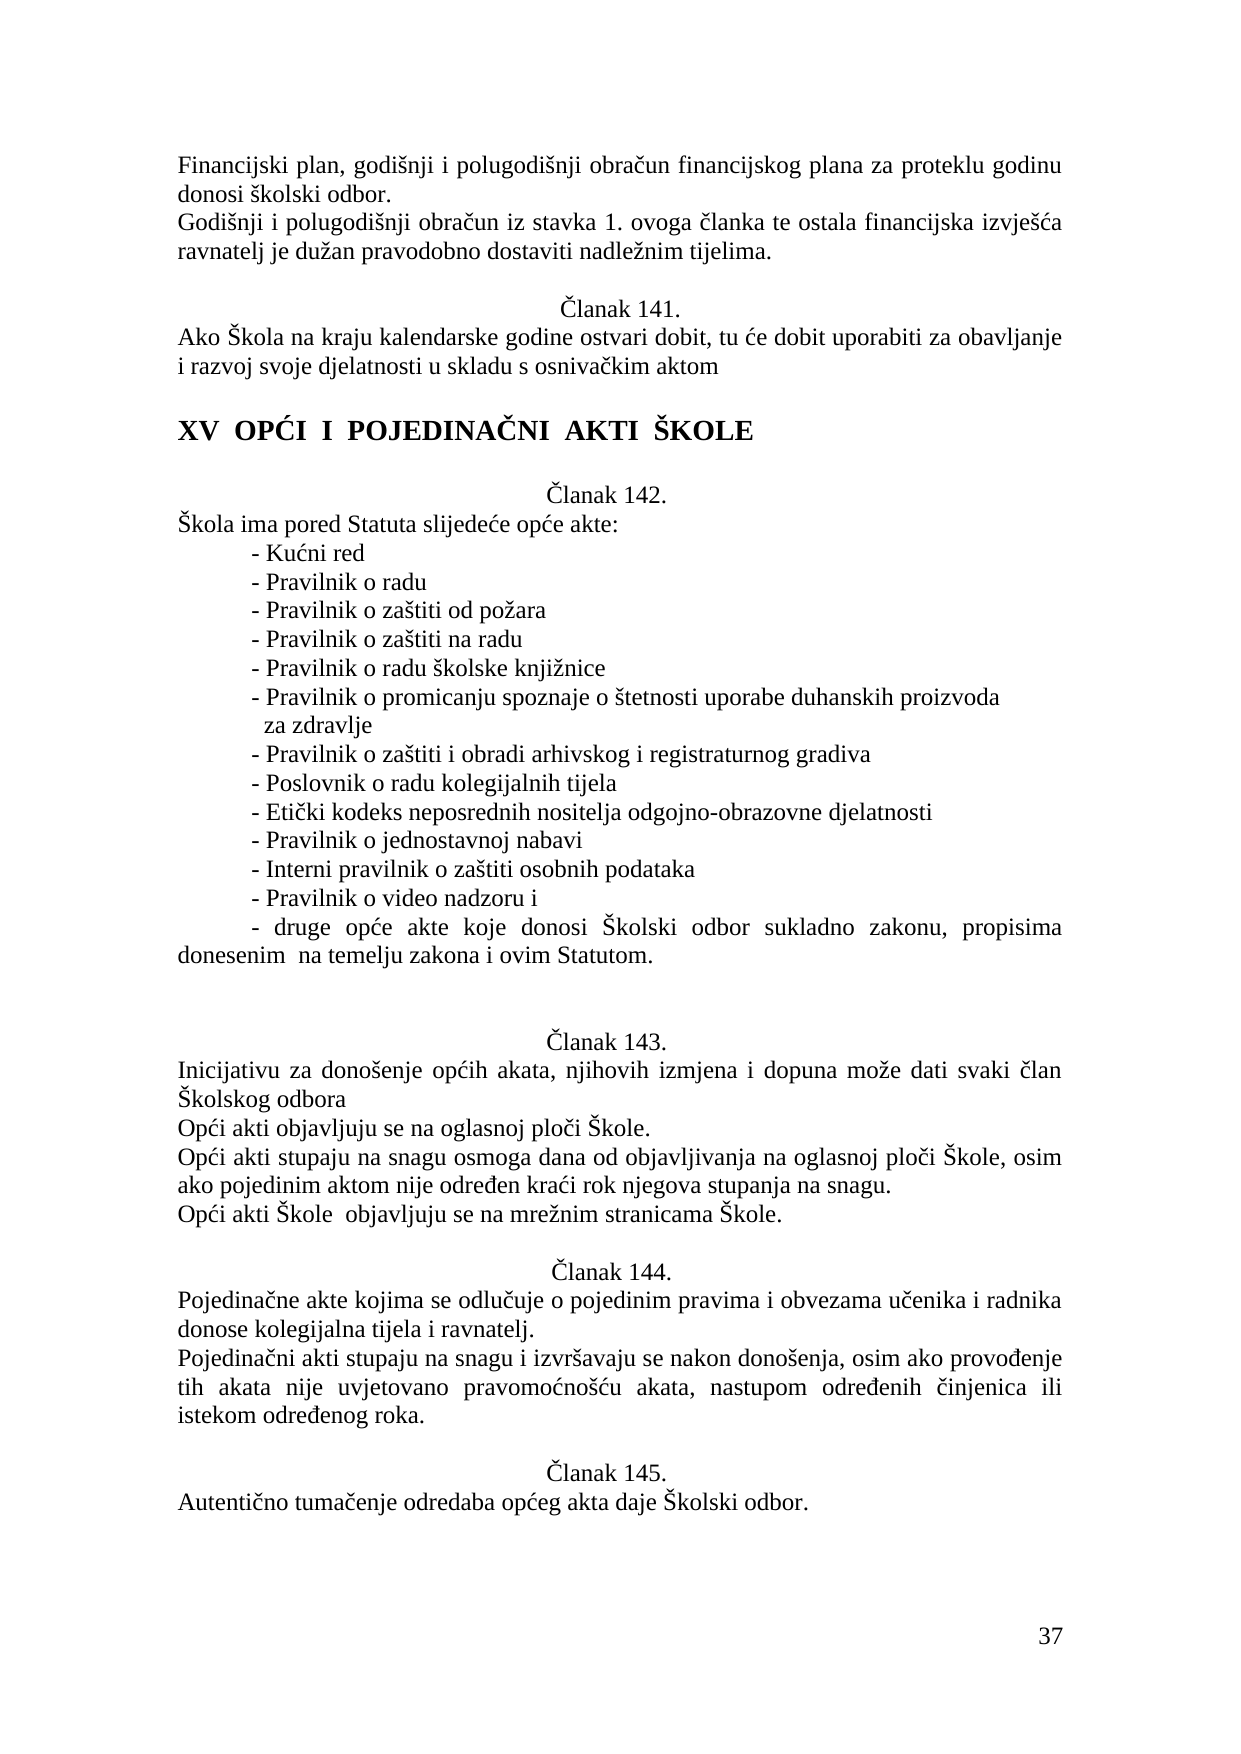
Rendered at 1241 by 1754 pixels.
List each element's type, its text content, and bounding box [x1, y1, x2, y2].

text Financijski plan, godišnji i polugodišnji obračun financijskog plana za proteklu godinu donosi školski odbor. [177, 150, 1063, 207]
text Škola ima pored Statuta slijedeće opće akte: [177, 509, 1063, 538]
text XV OPĆI I POJEDINAČNI AKTI ŠKOLE [177, 413, 1063, 447]
text - druge opće akte koje donosi Školski odbor sukladno zakonu, propisima donesenim na temelju zakona i ovim Statutom. [177, 912, 1063, 969]
text Članak 141. [177, 294, 1063, 322]
text - Pravilnik o jednostavnoj nabavi [177, 826, 1063, 854]
text Članak 144. [177, 1257, 1063, 1286]
text Članak 143. [472, 1027, 1063, 1056]
text Pojedinačni akti stupaju na snagu i izvršavaju se nakon donošenja, osim ako provođenje tih akata nije uvjetovano pravomoćnošću akata, nastupom određenih činjenica ili istekom određenog roka. [177, 1343, 1063, 1429]
text Inicijativu za donošenje općih akata, njihovih izmjena i dopuna može dati svaki član Školskog odbora [177, 1056, 1063, 1113]
text Autentično tumačenje odredaba općeg akta daje Školski odbor. [177, 1487, 1063, 1516]
text - Pravilnik o radu školske knjižnice [177, 653, 1063, 682]
text Opći akti stupaju na snagu osmoga dana od objavljivanja na oglasnoj ploči Škole, osim ako pojedinim aktom nije određen kraći rok njegova stupanja na snagu. [177, 1142, 1063, 1199]
text - Pravilnik o zaštiti i obradi arhivskog i registraturnog gradiva [177, 739, 1063, 768]
text Godišnji i polugodišnji obračun iz stavka 1. ovoga članka te ostala financijska izvješća ravnatelj je dužan pravodobno dostaviti nadležnim tijelima. [177, 207, 1063, 265]
text - Pravilnik o zaštiti od požara [177, 596, 1063, 624]
text Opći akti objavljuju se na oglasnoj ploči Škole. [177, 1113, 1063, 1142]
text - Kućni red [177, 538, 1063, 567]
text Ako Škola na kraju kalendarske godine ostvari dobit, tu će dobit uporabiti za obavljanje i razvoj svoje djelatnosti u skladu s osnivačkim aktom [177, 322, 1063, 380]
text - Etički kodeks neposrednih nositelja odgojno-obrazovne djelatnosti [177, 797, 1063, 826]
text - Poslovnik o radu kolegijalnih tijela [177, 768, 1063, 797]
text - Pravilnik o video nadzoru i [177, 883, 1063, 912]
text - Pravilnik o zaštiti na radu [177, 624, 1063, 653]
text Članak 145. [177, 1458, 1063, 1487]
text za zdravlje [177, 711, 1063, 739]
text - Interni pravilnik o zaštiti osobnih podataka [177, 854, 1063, 883]
text Pojedinačne akte kojima se odlučuje o pojedinim pravima i obvezama učenika i radnika donose kolegijalna tijela i ravnatelj. [177, 1286, 1063, 1343]
text - Pravilnik o radu [177, 567, 1063, 596]
text Članak 142. [177, 481, 1063, 509]
text Opći akti Škole objavljuju se na mrežnim stranicama Škole. [177, 1199, 1063, 1228]
text - Pravilnik o promicanju spoznaje o štetnosti uporabe duhanskih proizvoda [177, 682, 1063, 711]
